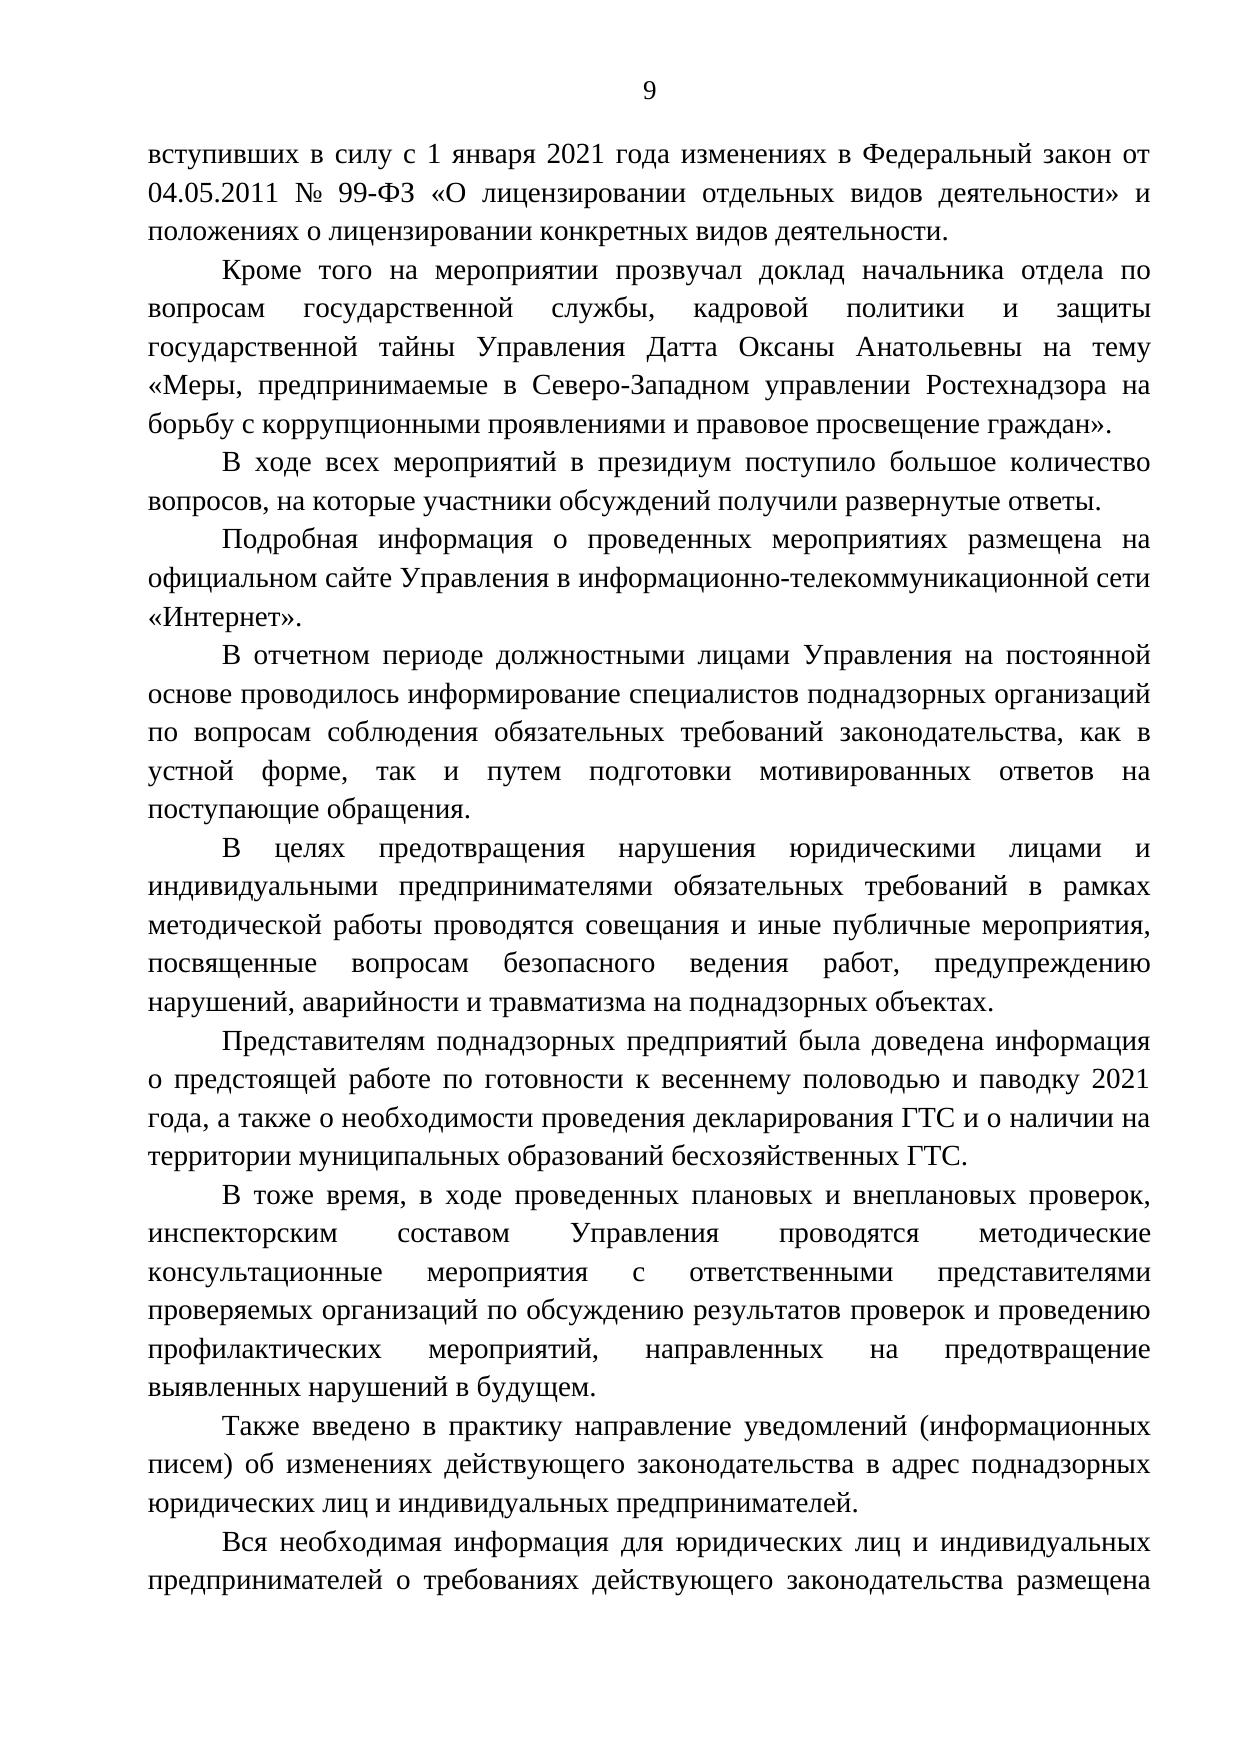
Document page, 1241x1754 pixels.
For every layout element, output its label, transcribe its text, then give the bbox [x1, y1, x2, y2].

text В тоже время, в ходе проведенных плановых и внеплановых проверок, инспекторским составом Управления проводятся методические консультационные мероприятия с ответственными представителями проверяемых организаций по обсуждению результатов проверок и проведению профилактических мероприятий, направленных на предотвращение выявленных нарушений в будущем. [148, 1177, 1152, 1403]
text Подробная информация о проведенных мероприятиях размещена на официальном сайте Управления в информационно-телекоммуникационной сети «Интернет». [148, 522, 1152, 632]
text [148, 136, 1152, 247]
text Представителям поднадзорных предприятий была доведена информация о предстоящей работе по готовности к весеннему половодью и паводку 2021 года, а также о необходимости проведения декларирования ГТС и о наличии на территории муниципальных образований бесхозяйственных ГТС. [148, 1023, 1152, 1172]
text В целях предотвращения нарушения юридическими лицами и индивидуальными предпринимателями обязательных требований в рамках методической работы проводятся совещания и иные публичные мероприятия, посвященные вопросам безопасного ведения работ, предупреждению нарушений, аварийности и травматизма на поднадзорных объектах. [148, 830, 1152, 1018]
text В ходе всех мероприятий в президиум поступило большое количество вопросов, на которые участники обсуждений получили развернутые ответы. [148, 444, 1152, 517]
text Также введено в практику направление уведомлений (информационных писем) об изменениях действующего законодательства в адрес поднадзорных юридических лиц и индивидуальных предпринимателей. [148, 1408, 1152, 1519]
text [148, 1524, 1152, 1596]
text Кроме того на мероприятии прозвучал доклад начальника отдела по вопросам государственной службы, кадровой политики и защиты государственной тайны Управления Датта Оксаны Анатольевны на тему «Меры, предпринимаемые в Северо-Западном управлении Ростехнадзора на борьбу с коррупционными проявлениями и правовое просвещение граждан». [148, 252, 1152, 439]
text В отчетном периоде должностными лицами Управления на постоянной основе проводилось информирование специалистов поднадзорных организаций по вопросам соблюдения обязательных требований законодательства, как в устной форме, так и путем подготовки мотивированных ответов на поступающие обращения. [148, 637, 1152, 825]
